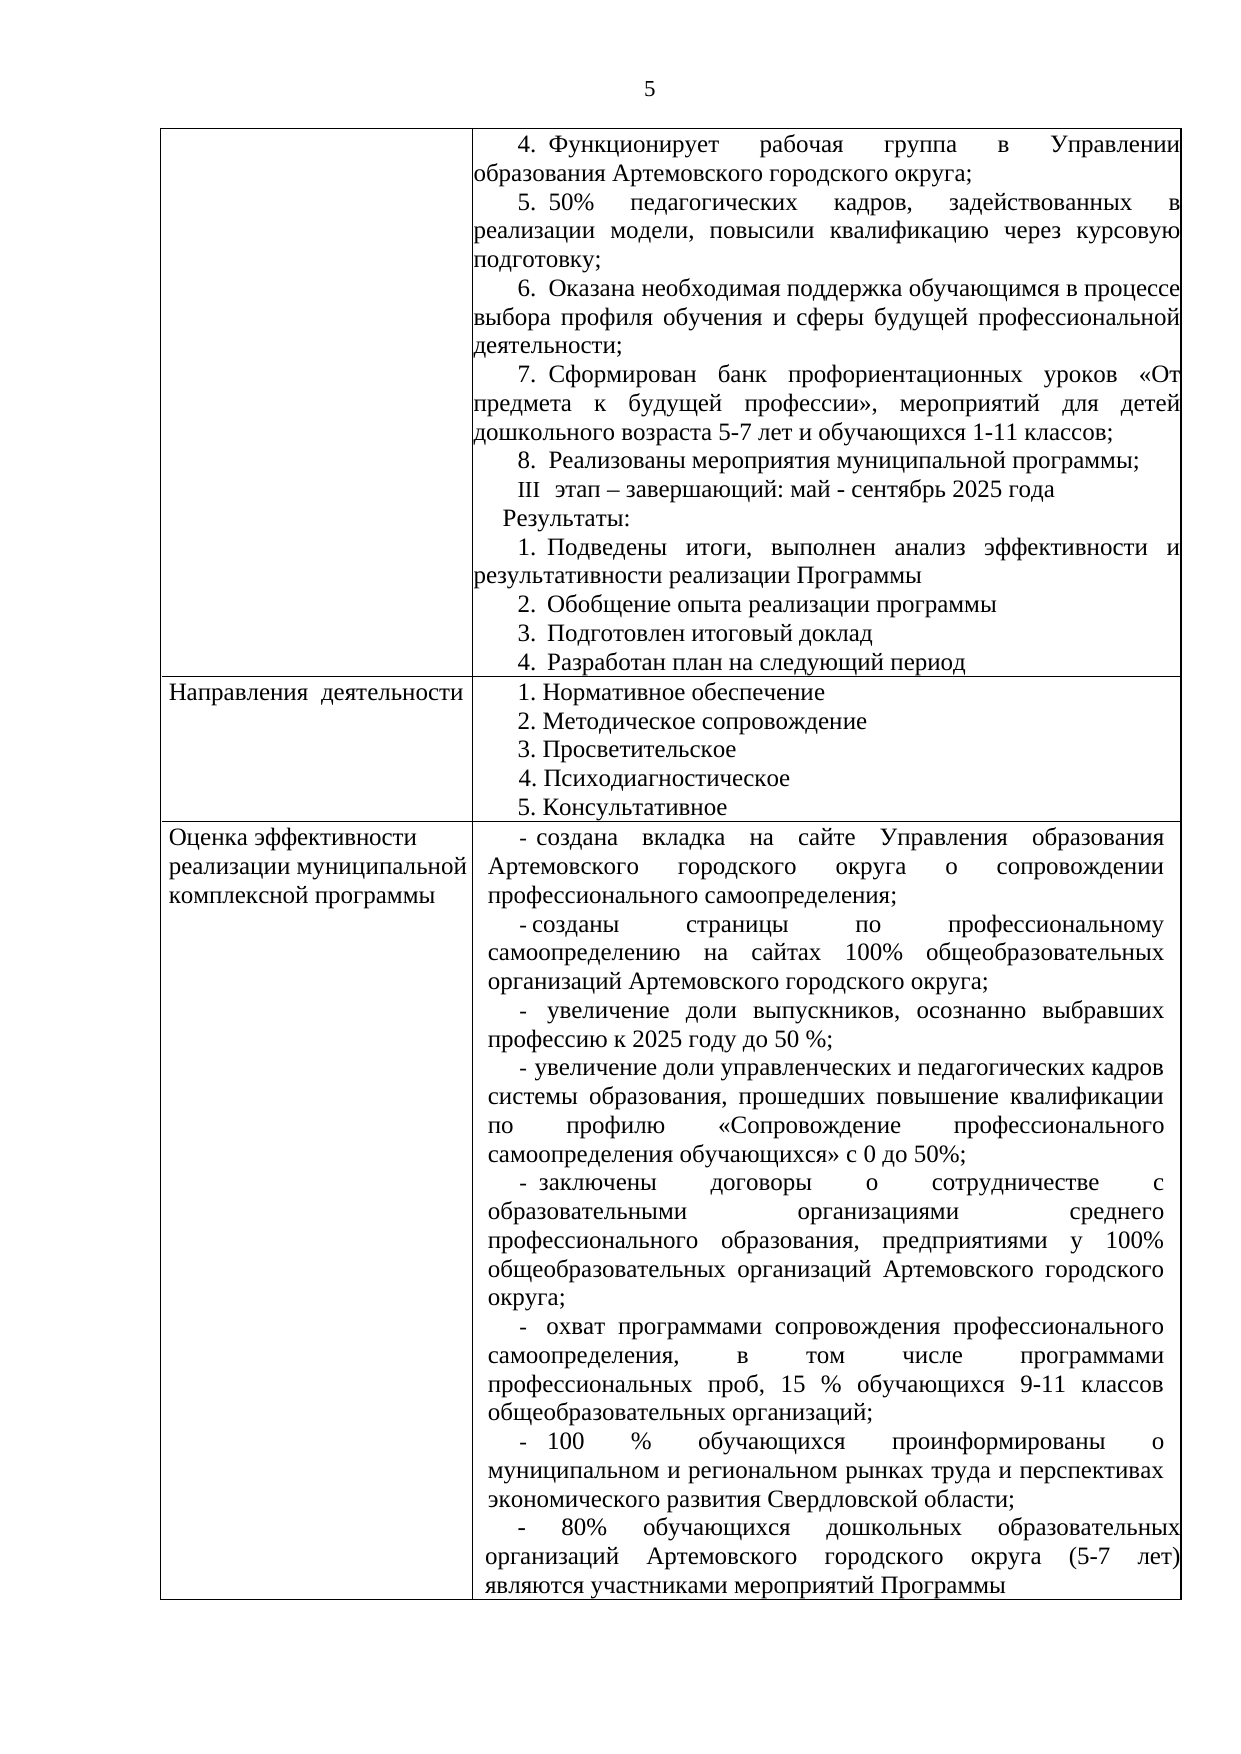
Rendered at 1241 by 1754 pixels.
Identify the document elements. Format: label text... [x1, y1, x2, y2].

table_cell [473, 129, 1180, 676]
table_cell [161, 129, 472, 676]
table_cell Направления деятельности [161, 677, 472, 821]
table_cell 1. Нормативное обеспечение 2. Методическое сопровождение 3. Просветительское 4. Психодиагностическое 5. Консультативное [473, 677, 1180, 821]
table_cell Оценка эффективности реализации муниципальной комплексной программы [161, 822, 472, 1599]
table_cell создана вкладка на сайте Управления образования Артемовского городского округа о сопровождении профессионального самоопределения; созданы страницы по профессиональному самоопределению на сайтах 100% общеобразовательных организаций Артемовского городского округа; увеличение доли выпускников, осознанно выбравших профессию к 2025 году до 50 %; увеличение доли управленческих и педагогических кадров системы образования, прошедших повышение квалификации по профилю «Сопровождение профессионального самоопределения обучающихся» с 0 до 50%; заключены договоры о сотрудничестве с образовательными организациями среднего профессионального образования, предприятиями у 100% общеобразовательных организаций Артемовского городского округа; охват программами сопровождения профессионального самоопределения, в том числе программами профессиональных проб, 15 % обучающихся 9-11 классов общеобразовательных организаций; 100 % обучающихся проинформированы о муниципальном и региональном рынках труда и перспективах экономического развития Свердловской области; - 80% обучающихся дошкольных образовательных организаций Артемовского городского округа (5-7 лет) являются участниками мероприятий Программы [473, 822, 1180, 1599]
